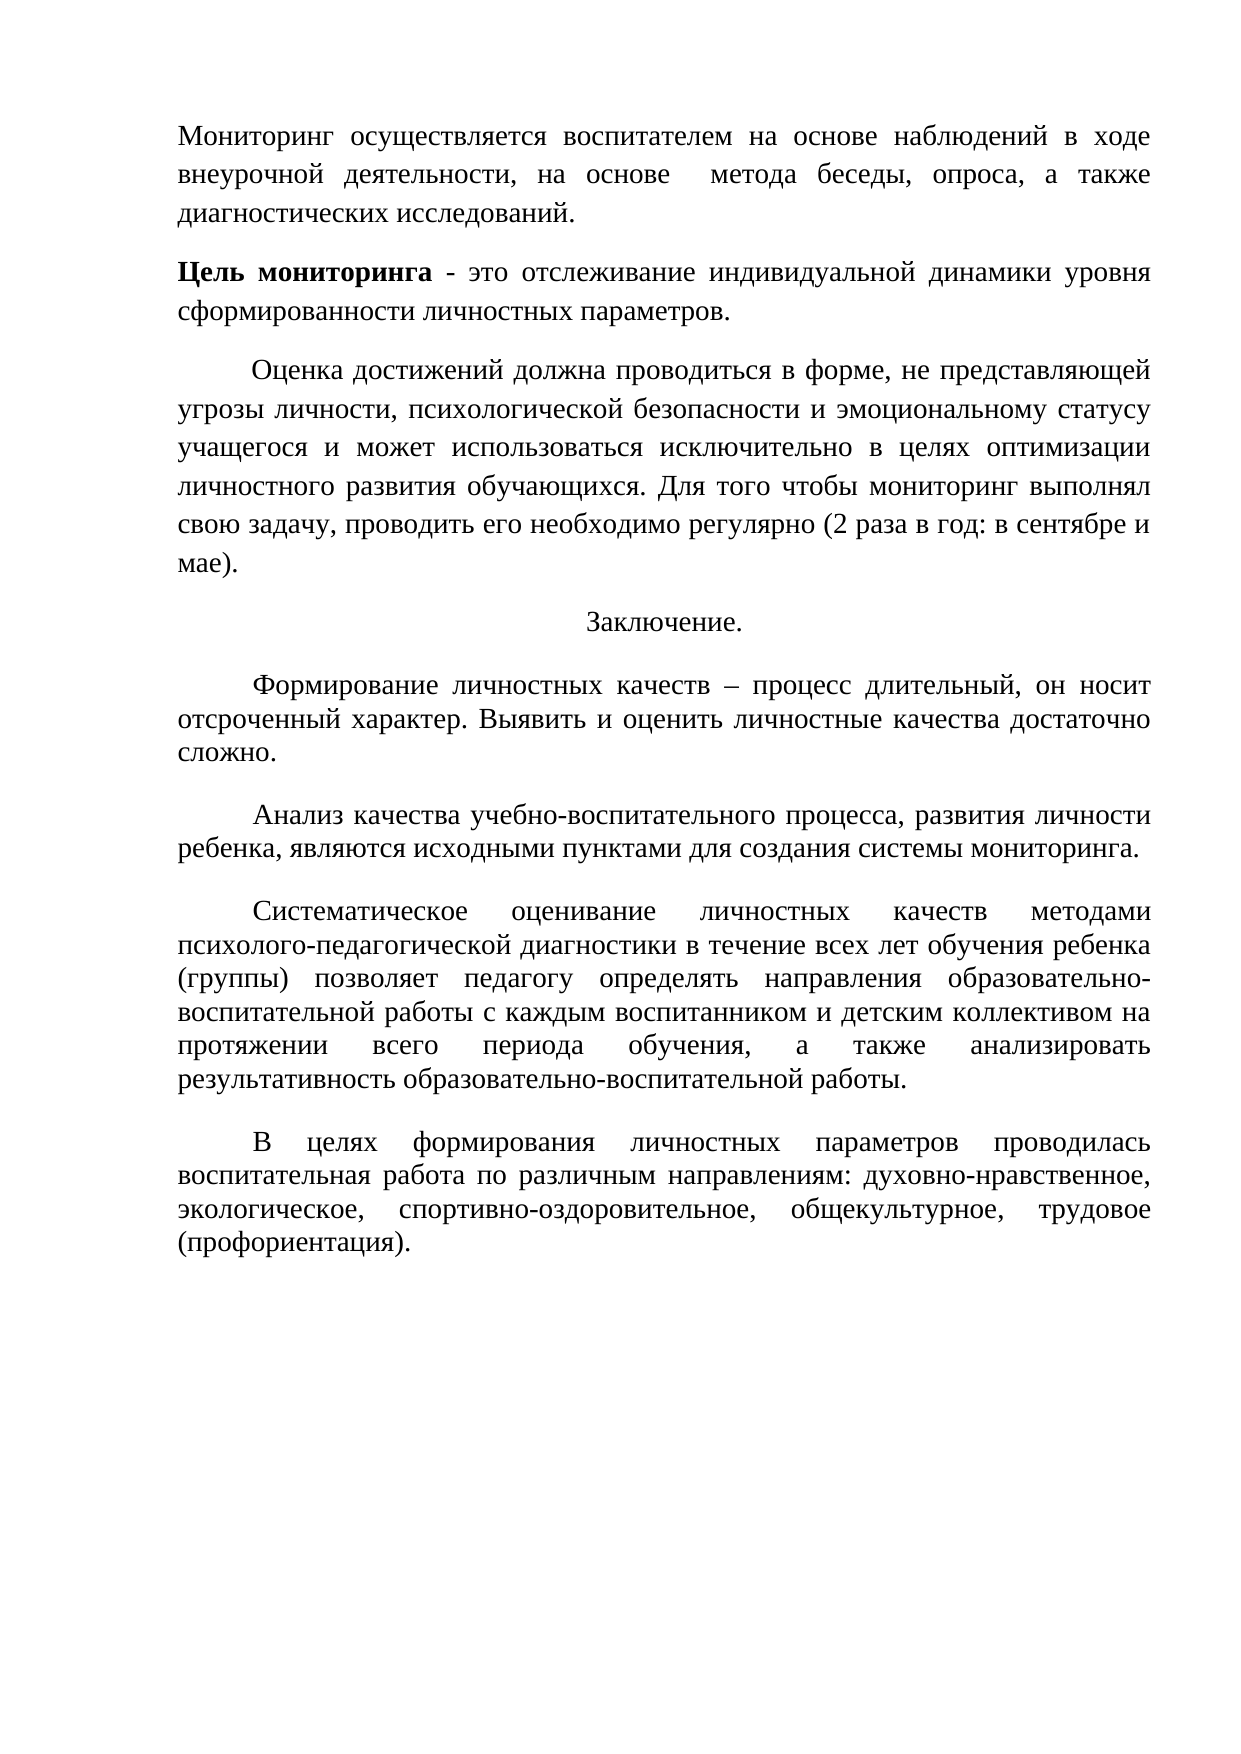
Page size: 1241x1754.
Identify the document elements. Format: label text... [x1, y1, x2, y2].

text В целях формирования личностных параметров проводилась воспитательная работа по различным направлениям: духовно-нравственное, экологическое, спортивно-оздоровительное, общекультурное, трудовое (профориентация). [177, 1124, 1152, 1258]
text Заключение. [177, 604, 1152, 638]
text Мониторинг осуществляется воспитателем на основе наблюдений в ходе внеурочной деятельности, на основе метода беседы, опроса, а также диагностических исследований. [177, 118, 1152, 229]
text Анализ качества учебно-воспитательного процесса, развития личности ребенка, являются исходными пунктами для создания системы мониторинга. [177, 797, 1152, 864]
text Оценка достижений должна проводиться в форме, не представляющей угрозы личности, психологической безопасности и эмоциональному статусу учащегося и может использоваться исключительно в целях оптимизации личностного развития обучающихся. Для того чтобы мониторинг выполнял свою задачу, проводить его необходимо регулярно (2 раза в год: в сентябре и мае). [177, 352, 1152, 579]
text Формирование личностных качеств – процесс длительный, он носит отсроченный характер. Выявить и оценить личностные качества достаточно сложно. [177, 667, 1152, 768]
text Систематическое оценивание личностных качеств методами психолого-педагогической диагностики в течение всех лет обучения ребенка (группы) позволяет педагогу определять направления образовательно-воспитательной работы с каждым воспитанником и детским коллективом на протяжении всего периода обучения, а также анализировать результативность образовательно-воспитательной работы. [177, 893, 1152, 1094]
text Цель мониторинга - это отслеживание индивидуальной динамики уровня сформированности личностных параметров. [177, 254, 1152, 327]
